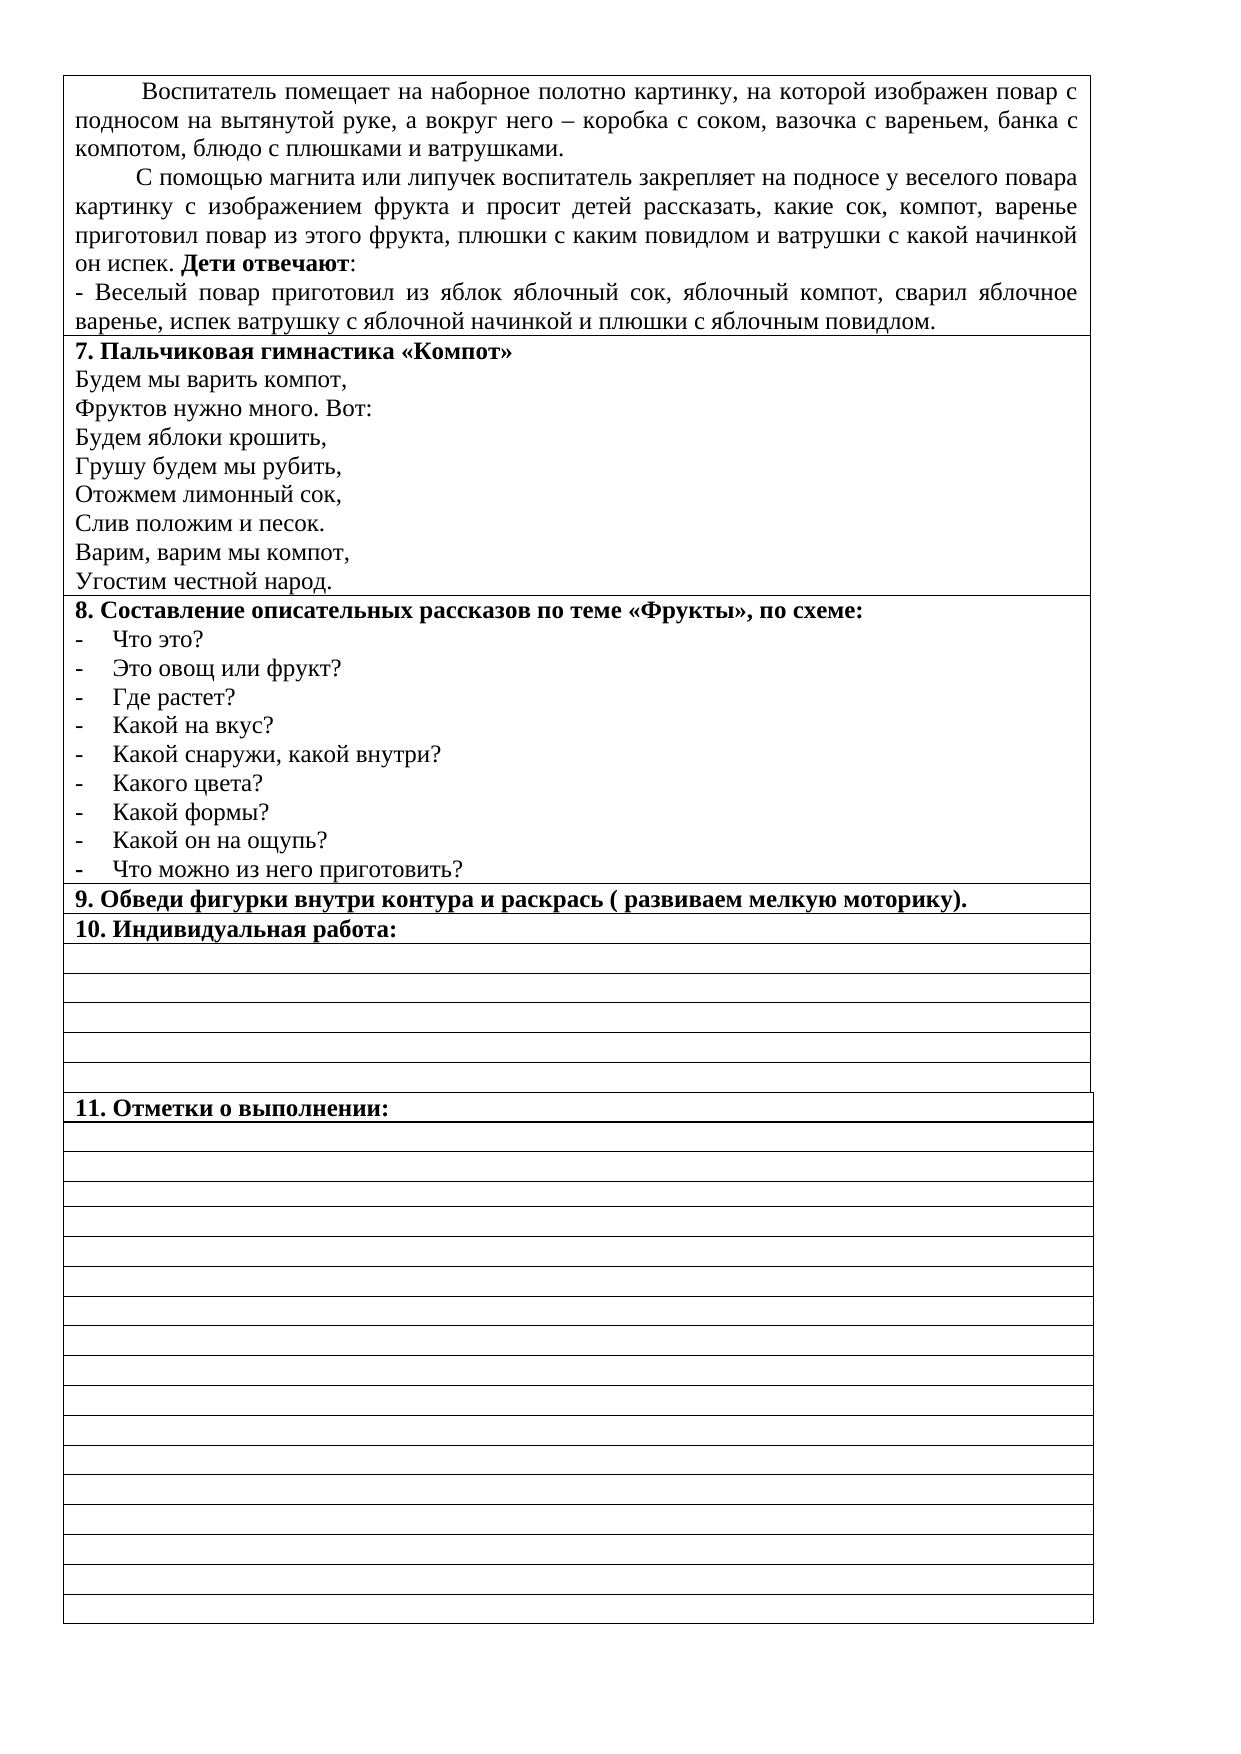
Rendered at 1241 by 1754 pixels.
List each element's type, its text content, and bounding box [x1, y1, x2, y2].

table_cell [64, 1207, 1093, 1236]
table_cell [64, 1356, 1093, 1385]
table_cell 11. Отметки о выполнении: [64, 1093, 1093, 1121]
table_cell [64, 1003, 1090, 1032]
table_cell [64, 76, 1090, 335]
table_cell [64, 1386, 1093, 1415]
table_cell [64, 1505, 1093, 1534]
table_cell [64, 1535, 1093, 1564]
table_cell [64, 1326, 1093, 1355]
table_cell [64, 1416, 1093, 1444]
table_cell [64, 1182, 1093, 1206]
table_cell [64, 1475, 1093, 1504]
table_cell [64, 1267, 1093, 1296]
table_cell [64, 974, 1090, 1002]
table_cell [64, 944, 1090, 972]
table_cell [64, 1446, 1093, 1474]
table_cell 7. Пальчиковая гимнастика «Компот» Будем мы варить компот, Фруктов нужно много. Вот: Будем яблоки крошить, Грушу будем мы рубить, Отожмем лимонный сок, Слив положим и песок. Варим, варим мы компот, Угостим честной народ. [64, 336, 1090, 594]
table_cell [64, 1237, 1093, 1266]
table_cell [64, 1297, 1093, 1325]
table_cell [64, 1033, 1090, 1062]
table_cell [64, 1565, 1093, 1593]
table_cell [64, 1063, 1090, 1092]
table_cell [64, 1152, 1093, 1181]
table_cell 9. Обведи фигурки внутри контура и раскрась ( развиваем мелкую моторику). [64, 884, 1090, 913]
table_cell [64, 1123, 1093, 1151]
table_cell 8. Составление описательных рассказов по теме «Фрукты», по схеме: Что это? Это овощ или фрукт? Где растет? Какой на вкус? Какой снаружи, какой внутри? Какого цвета? Какой формы? Какой он на ощупь? Что можно из него приготовить? [64, 596, 1090, 883]
table_cell [64, 1595, 1093, 1623]
table_cell 10. Индивидуальная работа: [64, 914, 1090, 943]
